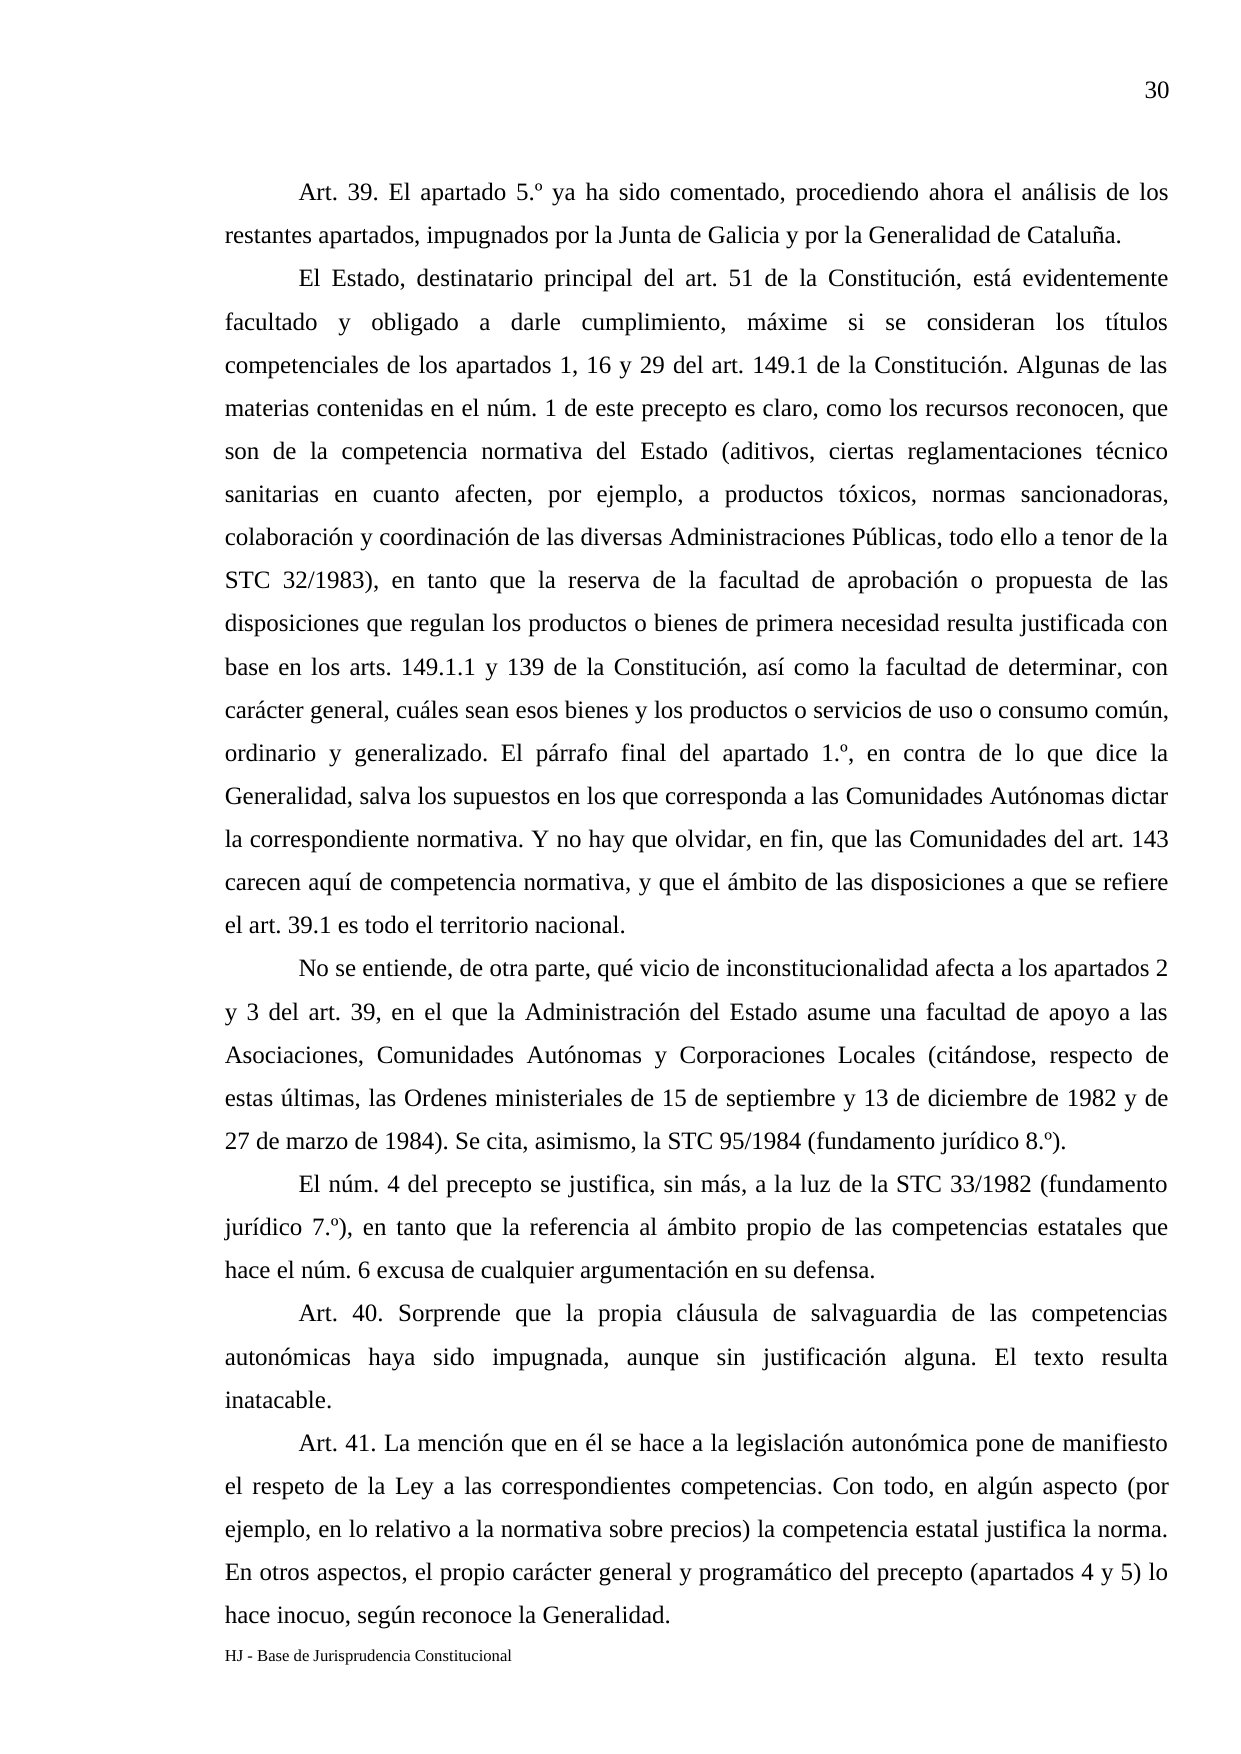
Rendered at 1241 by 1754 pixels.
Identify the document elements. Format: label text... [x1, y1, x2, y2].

text Art. 40. Sorprende que la propia cláusula de salvaguardia de las competencias autonómicas haya sido impugnada, aunque sin justificación alguna. El texto resulta inatacable. [224, 1298, 1169, 1413]
text El Estado, destinatario principal del art. 51 de la Constitución, está evidentemente facultado y obligado a darle cumplimiento, máxime si se consideran los títulos competenciales de los apartados 1, 16 y 29 del art. 149.1 de la Constitución. Algunas de las materias contenidas en el núm. 1 de este precepto es claro, como los recursos reconocen, que son de la competencia normativa del Estado (aditivos, ciertas reglamentaciones técnico sanitarias en cuanto afecten, por ejemplo, a productos tóxicos, normas sancionadoras, colaboración y coordinación de las diversas Administraciones Públicas, todo ello a tenor de la STC 32/1983), en tanto que la reserva de la facultad de aprobación o propuesta de las disposiciones que regulan los productos o bienes de primera necesidad resulta justificada con base en los arts. 149.1.1 y 139 de la Constitución, así como la facultad de determinar, con carácter general, cuáles sean esos bienes y los productos o servicios de uso o consumo común, ordinario y generalizado. El párrafo final del apartado 1.º, en contra de lo que dice la Generalidad, salva los supuestos en los que corresponda a las Comunidades Autónomas dictar la correspondiente normativa. Y no hay que olvidar, en fin, que las Comunidades del art. 143 carecen aquí de competencia normativa, y que el ámbito de las disposiciones a que se refiere el art. 39.1 es todo el territorio nacional. [224, 263, 1169, 939]
text Art. 41. La mención que en él se hace a la legislación autonómica pone de manifiesto el respeto de la Ley a las correspondientes competencias. Con todo, en algún aspecto (por ejemplo, en lo relativo a la normativa sobre precios) la competencia estatal justifica la norma. En otros aspectos, el propio carácter general y programático del precepto (apartados 4 y 5) lo hace inocuo, según reconoce la Generalidad. [224, 1428, 1169, 1629]
text Art. 39. El apartado 5.º ya ha sido comentado, procediendo ahora el análisis de los restantes apartados, impugnados por la Junta de Galicia y por la Generalidad de Cataluña. [224, 177, 1169, 249]
text No se entiende, de otra parte, qué vicio de inconstitucionalidad afecta a los apartados 2 y 3 del art. 39, en el que la Administración del Estado asume una facultad de apoyo a las Asociaciones, Comunidades Autónomas y Corporaciones Locales (citándose, respecto de estas últimas, las Ordenes ministeriales de 15 de septiembre y 13 de diciembre de 1982 y de 27 de marzo de 1984). Se cita, asimismo, la STC 95/1984 (fundamento jurídico 8.º). [224, 953, 1169, 1155]
text El núm. 4 del precepto se justifica, sin más, a la luz de la STC 33/1982 (fundamento jurídico 7.º), en tanto que la referencia al ámbito propio de las competencias estatales que hace el núm. 6 excusa de cualquier argumentación en su defensa. [224, 1169, 1169, 1284]
